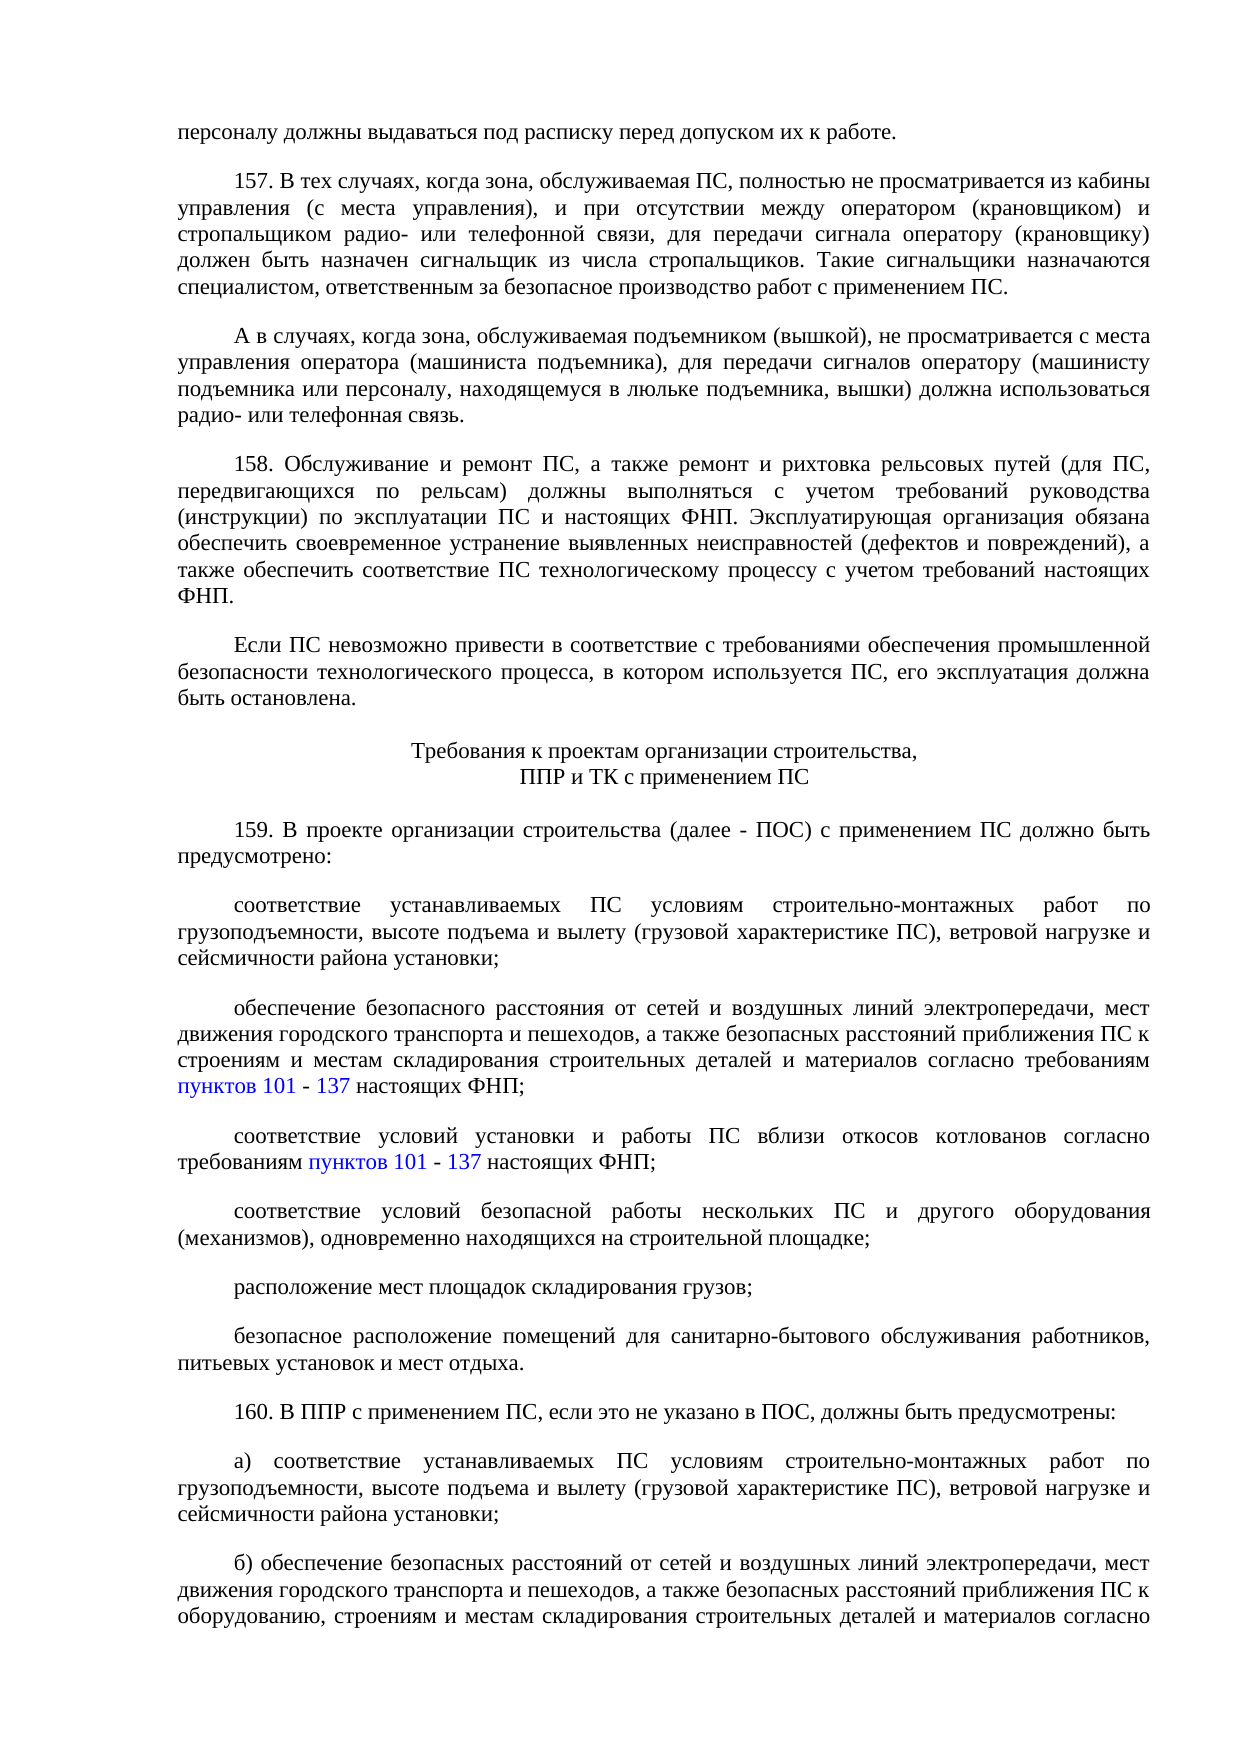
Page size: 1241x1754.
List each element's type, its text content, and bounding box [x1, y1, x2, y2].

text Если ПС невозможно привести в соответствие с требованиями обеспечения промышленной безопасности технологического процесса, в котором используется ПС, его эксплуатация должна быть остановлена. [177, 631, 1152, 711]
text Требования к проектам организации строительства, [177, 737, 1152, 763]
text 159. В проекте организации строительства (далее - ПОС) с применением ПС должно быть предусмотрено: [177, 816, 1152, 869]
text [177, 118, 1152, 144]
text 158. Обслуживание и ремонт ПС, а также ремонт и рихтовка рельсовых путей (для ПС, передвигающихся по рельсам) должны выполняться с учетом требований руководства (инструкции) по эксплуатации ПС и настоящих ФНП. Эксплуатирующая организация обязана обеспечить своевременное устранение выявленных неисправностей (дефектов и повреждений), а также обеспечить соответствие ПС технологическому процессу с учетом требований настоящих ФНП. [177, 450, 1152, 608]
text расположение мест площадок складирования грузов; [177, 1273, 1152, 1299]
text 160. В ППР с применением ПС, если это не указано в ПОС, должны быть предусмотрены: [177, 1398, 1152, 1424]
text а) соответствие устанавливаемых ПС условиям строительно-монтажных работ по грузоподъемности, высоте подъема и вылету (грузовой характеристике ПС), ветровой нагрузке и сейсмичности района установки; [177, 1447, 1152, 1526]
text А в случаях, когда зона, обслуживаемая подъемником (вышкой), не просматривается с места управления оператора (машиниста подъемника), для передачи сигналов оператору (машинисту подъемника или персоналу, находящемуся в люльке подъемника, вышки) должна использоваться радио- или телефонная связь. [177, 322, 1152, 427]
text соответствие устанавливаемых ПС условиям строительно-монтажных работ по грузоподъемности, высоте подъема и вылету (грузовой характеристике ПС), ветровой нагрузке и сейсмичности района установки; [177, 892, 1152, 971]
text 157. В тех случаях, когда зона, обслуживаемая ПС, полностью не просматривается из кабины управления (с места управления), и при отсутствии между оператором (крановщиком) и стропальщиком радио- или телефонной связи, для передачи сигнала оператору (крановщику) должен быть назначен сигнальщик из числа стропальщиков. Такие сигнальщики назначаются специалистом, ответственным за безопасное производство работ с применением ПС. [177, 167, 1152, 299]
text соответствие условий безопасной работы нескольких ПС и другого оборудования (механизмов), одновременно находящихся на строительной площадке; [177, 1197, 1152, 1250]
text соответствие условий установки и работы ПС вблизи откосов котлованов согласно требованиям пунктов 101 - 137 настоящих ФНП; [177, 1122, 1152, 1174]
text ППР и ТК с применением ПС [177, 763, 1152, 789]
text безопасное расположение помещений для санитарно-бытового обслуживания работников, питьевых установок и мест отдыха. [177, 1322, 1152, 1375]
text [177, 1549, 1152, 1628]
text обеспечение безопасного расстояния от сетей и воздушных линий электропередачи, мест движения городского транспорта и пешеходов, а также безопасных расстояний приближения ПС к строениям и местам складирования строительных деталей и материалов согласно требованиям пунктов 101 - 137 настоящих ФНП; [177, 993, 1152, 1099]
